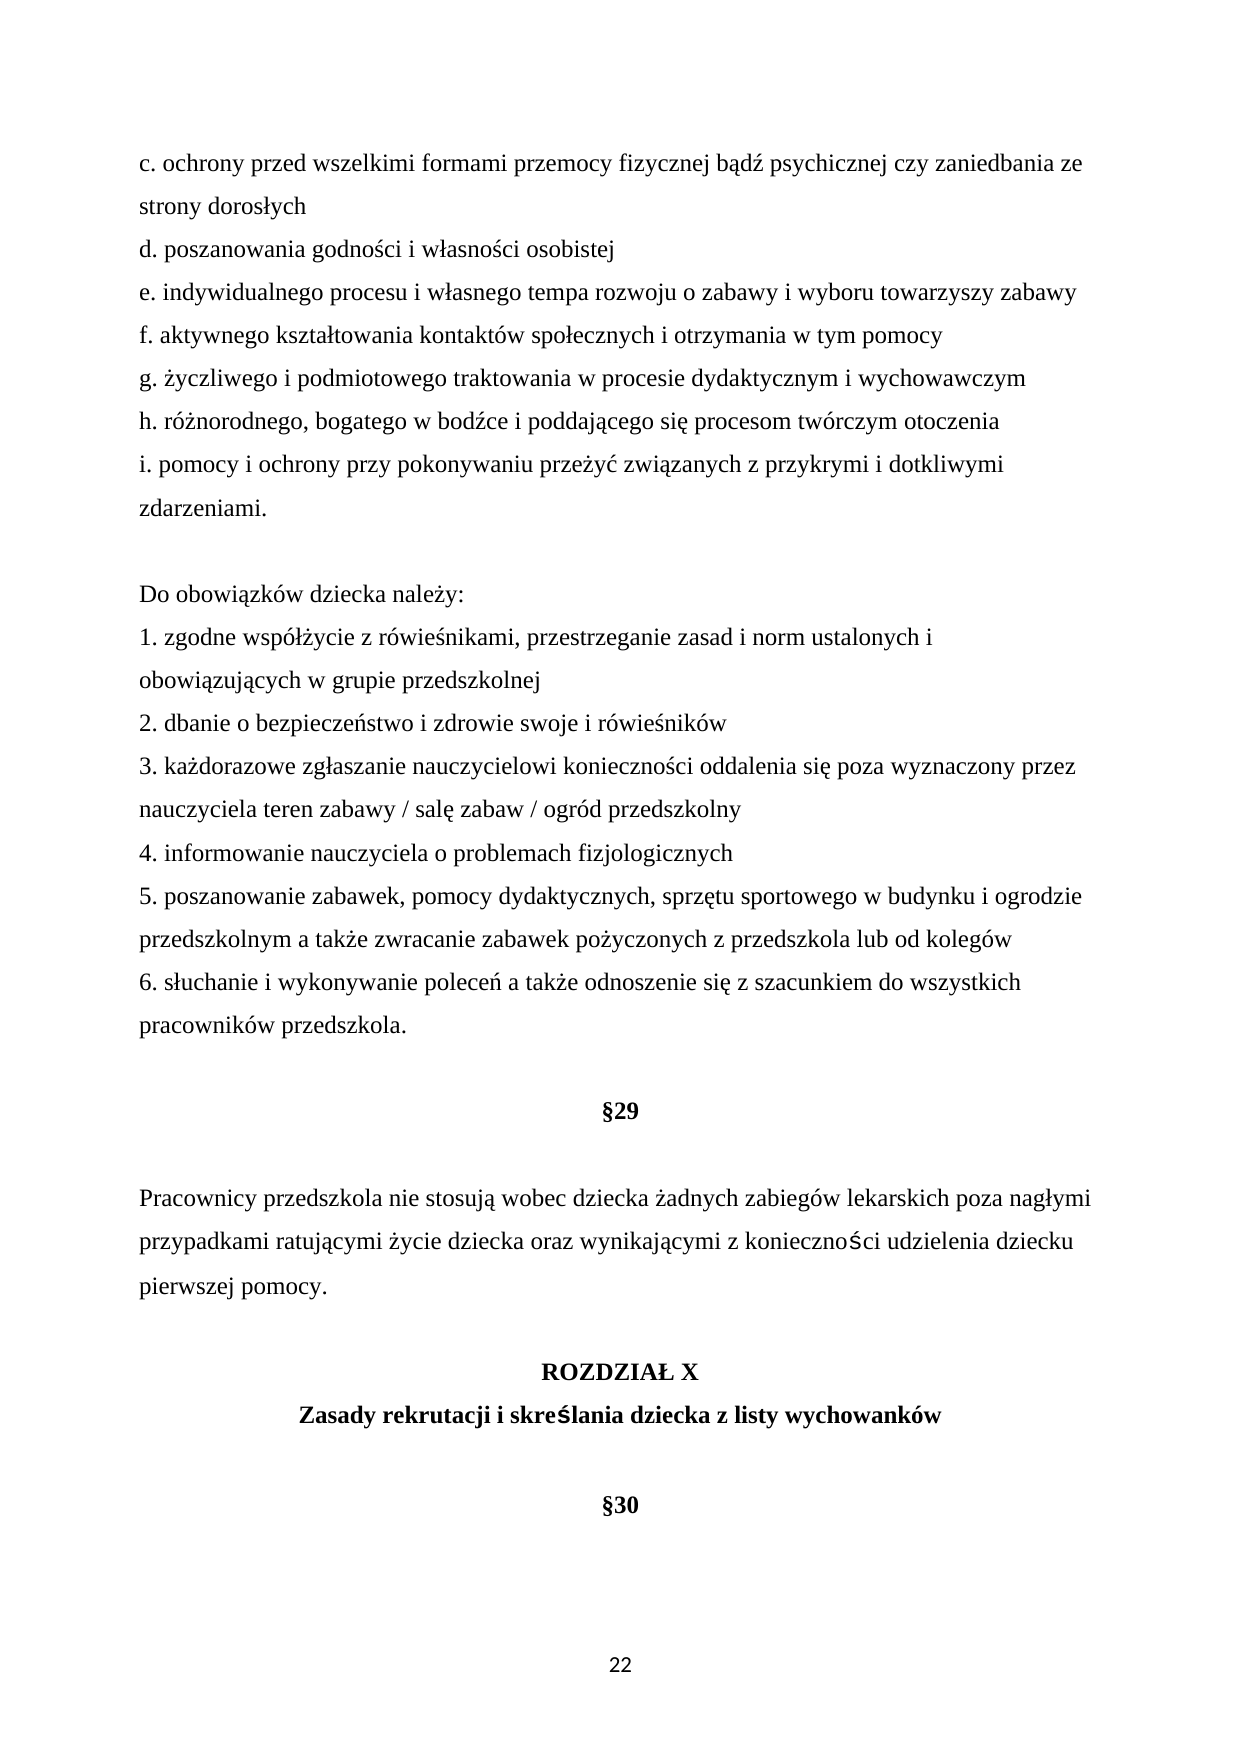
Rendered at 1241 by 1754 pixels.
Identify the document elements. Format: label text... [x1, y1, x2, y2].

text §30 [139, 1490, 1101, 1518]
text 5. poszanowanie zabawek, pomocy dydaktycznych, sprzętu sportowego w budynku i ogrodzie przedszkolnym a także zwracanie zabawek pożyczonych z przedszkola lub od kolegów [139, 881, 1101, 953]
text h. różnorodnego, bogatego w bodźce i poddającego się procesom twórczym otoczenia [139, 406, 1101, 435]
text Do obowiązków dziecka należy: [139, 579, 1101, 608]
text 1. zgodne współżycie z rówieśnikami, przestrzeganie zasad i norm ustalonych i obowiązujących w grupie przedszkolnej [139, 622, 1101, 694]
text 6. słuchanie i wykonywanie poleceń a także odnoszenie się z szacunkiem do wszystkich pracowników przedszkola. [139, 967, 1101, 1039]
text Pracownicy przedszkola nie stosują wobec dziecka żadnych zabiegów lekarskich poza nagłymi przypadkami ratującymi życie dziecka oraz wynikającymi z konieczności udzielenia dziecku pierwszej pomocy. [139, 1183, 1101, 1300]
text i. pomocy i ochrony przy pokonywaniu przeżyć związanych z przykrymi i dotkliwymi zdarzeniami. [139, 449, 1101, 521]
text 2. dbanie o bezpieczeństwo i zdrowie swoje i rówieśników [139, 708, 1101, 737]
text c. ochrony przed wszelkimi formami przemocy fizycznej bądź psychicznej czy zaniedbania ze strony dorosłych [139, 148, 1101, 219]
text 4. informowanie nauczyciela o problemach fizjologicznych [139, 838, 1101, 866]
text ROZDZIAŁ X [139, 1357, 1101, 1386]
text f. aktywnego kształtowania kontaktów społecznych i otrzymania w tym pomocy [139, 320, 1101, 349]
text e. indywidualnego procesu i własnego tempa rozwoju o zabawy i wyboru towarzyszy zabawy [139, 277, 1101, 306]
text g. życzliwego i podmiotowego traktowania w procesie dydaktycznym i wychowawczym [139, 363, 1101, 392]
text 3. każdorazowe zgłaszanie nauczycielowi konieczności oddalenia się poza wyznaczony przez nauczyciela teren zabawy / salę zabaw / ogród przedszkolny [139, 751, 1101, 823]
text d. poszanowania godności i własności osobistej [139, 234, 1101, 263]
text Zasady rekrutacji i skreślania dziecka z listy wychowanków [139, 1400, 1101, 1431]
text §29 [139, 1096, 1101, 1125]
